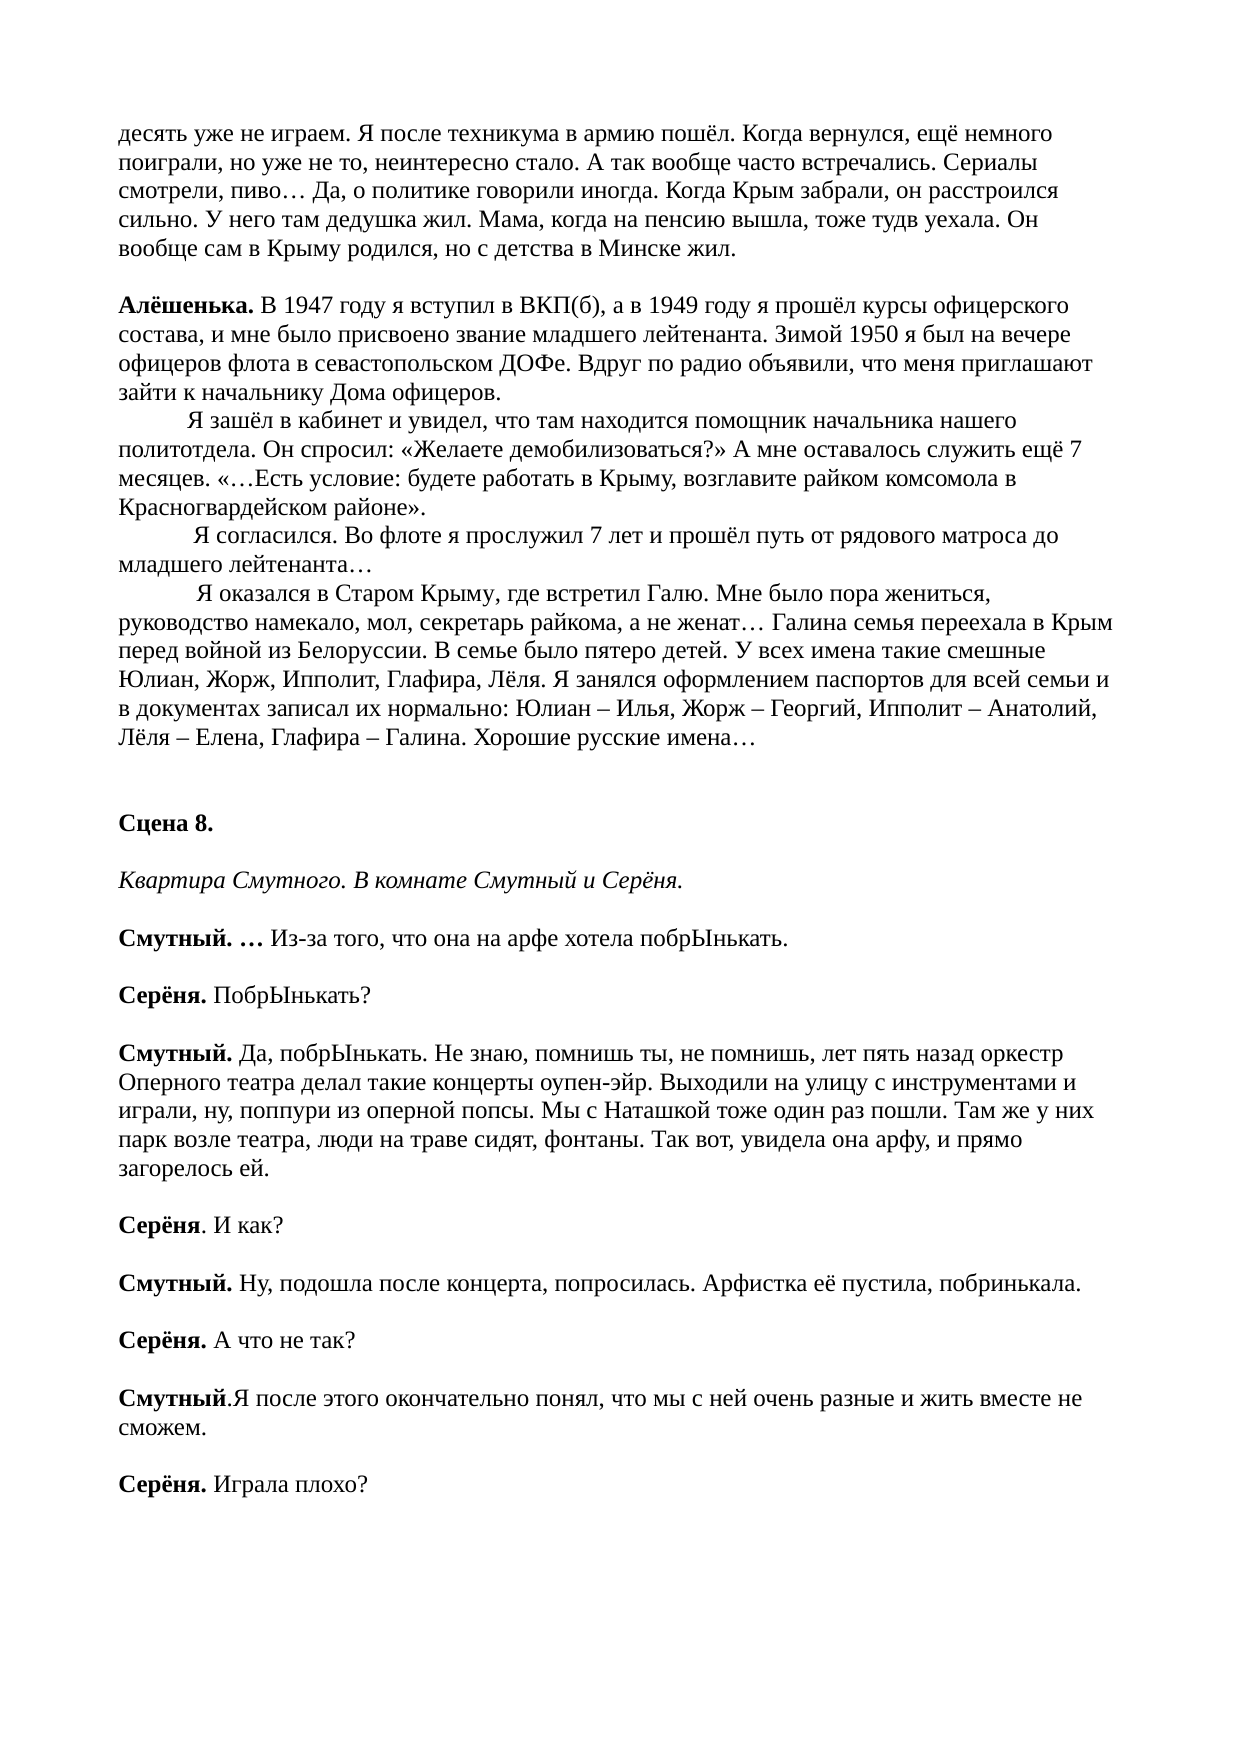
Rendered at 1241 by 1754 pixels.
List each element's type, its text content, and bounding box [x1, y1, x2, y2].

text Сцена 8. [118, 808, 1122, 837]
text Смутный. … Из-за того, что она на арфе хотела побрЫнькать. [118, 923, 1122, 952]
text Серёня. И как? [118, 1211, 1122, 1239]
text Смутный.Я после этого окончательно понял, что мы с ней очень разные и жить вместе не сможем. [118, 1383, 1122, 1441]
text Серёня. А что не так? [118, 1326, 1122, 1354]
text Я согласился. Во флоте я прослужил 7 лет и прошёл путь от рядового матроса до младшего лейтенанта… [118, 521, 1122, 578]
text Серёня. ПобрЫнькать? [118, 981, 1122, 1009]
text Я зашёл в кабинет и увидел, что там находится помощник начальника нашего политотдела. Он спросил: «Желаете демобилизоваться?» А мне оставалось служить ещё 7 месяцев. «…Есть условие: будете работать в Крыму, возглавите райком комсомола в Красногвардейском районе». [118, 406, 1122, 521]
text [118, 118, 1122, 262]
text Смутный. Да, побрЫнькать. Не знаю, помнишь ты, не помнишь, лет пять назад оркестр Оперного театра делал такие концерты оупен-эйр. Выходили на улицу с инструментами и играли, ну, поппури из оперной попсы. Мы с Наташкой тоже один раз пошли. Там же у них парк возле театра, люди на траве сидят, фонтаны. Так вот, увидела она арфу, и прямо загорелось ей. [118, 1038, 1122, 1182]
text Алёшенька. В 1947 году я вступил в ВКП(б), а в 1949 году я прошёл курсы офицерского состава, и мне было присвоено звание младшего лейтенанта. Зимой 1950 я был на вечере офицеров флота в севастопольском ДОФе. Вдруг по радио объявили, что меня приглашают зайти к начальнику Дома офицеров. [118, 291, 1122, 406]
text Смутный. Ну, подошла после концерта, попросилась. Арфистка её пустила, побринькала. [118, 1268, 1122, 1297]
text Я оказался в Старом Крыму, где встретил Галю. Мне было пора жениться, руководство намекало, мол, секретарь райкома, а не женат… Галина семья переехала в Крым перед войной из Белоруссии. В семье было пятеро детей. У всех имена такие смешные Юлиан, Жорж, Ипполит, Глафира, Лёля. Я занялся оформлением паспортов для всей семьи и в документах записал их нормально: Юлиан – Илья, Жорж – Георгий, Ипполит – Анатолий, Лёля – Елена, Глафира – Галина. Хорошие русские имена… [118, 578, 1122, 751]
text Квартира Смутного. В комнате Смутный и Серёня. [118, 866, 1122, 894]
text Серёня. Играла плохо? [118, 1469, 1122, 1498]
